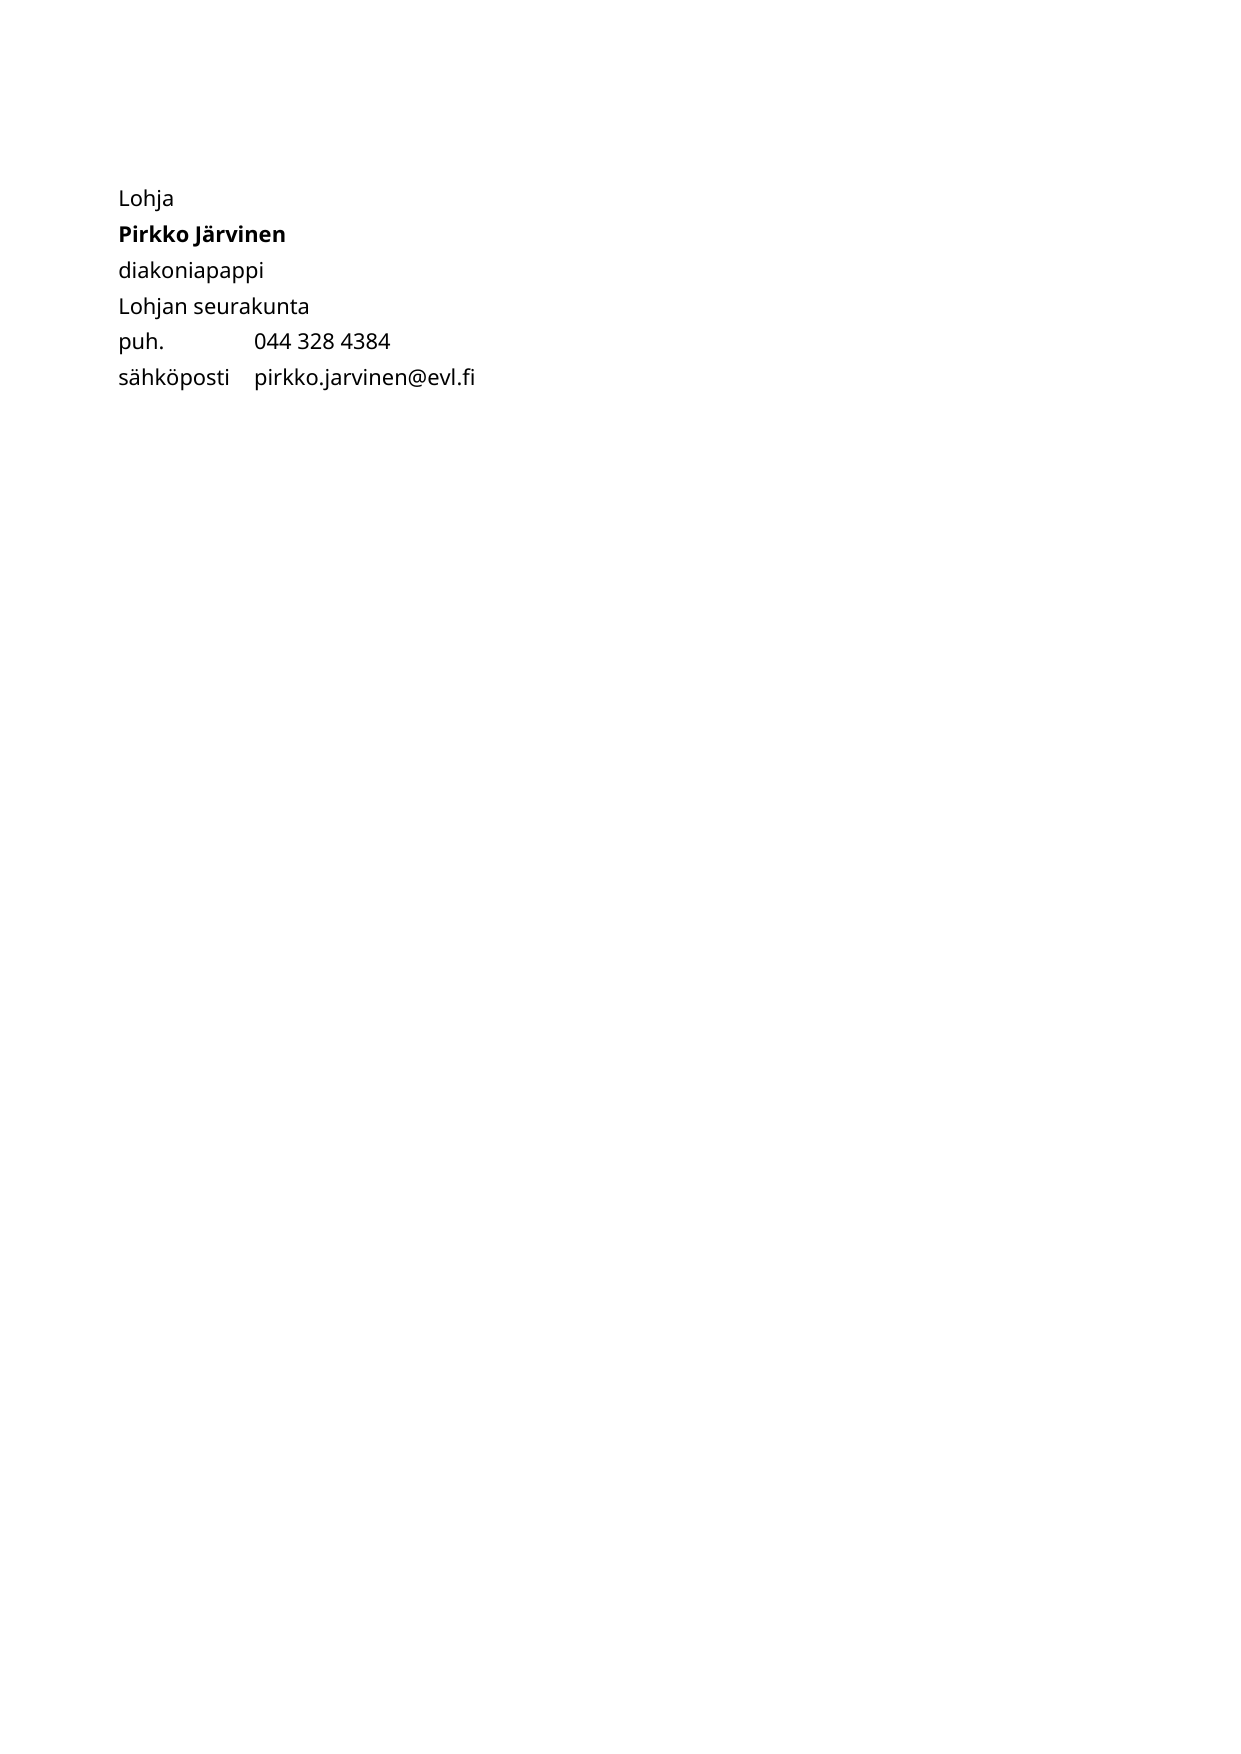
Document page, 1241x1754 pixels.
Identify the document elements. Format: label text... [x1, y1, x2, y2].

text diakoniapappi [118, 255, 1122, 285]
text Lohjan seurakunta [118, 291, 1122, 320]
text Pirkko Järvinen [118, 219, 1122, 249]
text Lohja [118, 183, 1122, 213]
text sähköposti pirkko.jarvinen@evl.fi [118, 362, 1122, 392]
text puh. 044 328 4384 [118, 326, 1122, 356]
